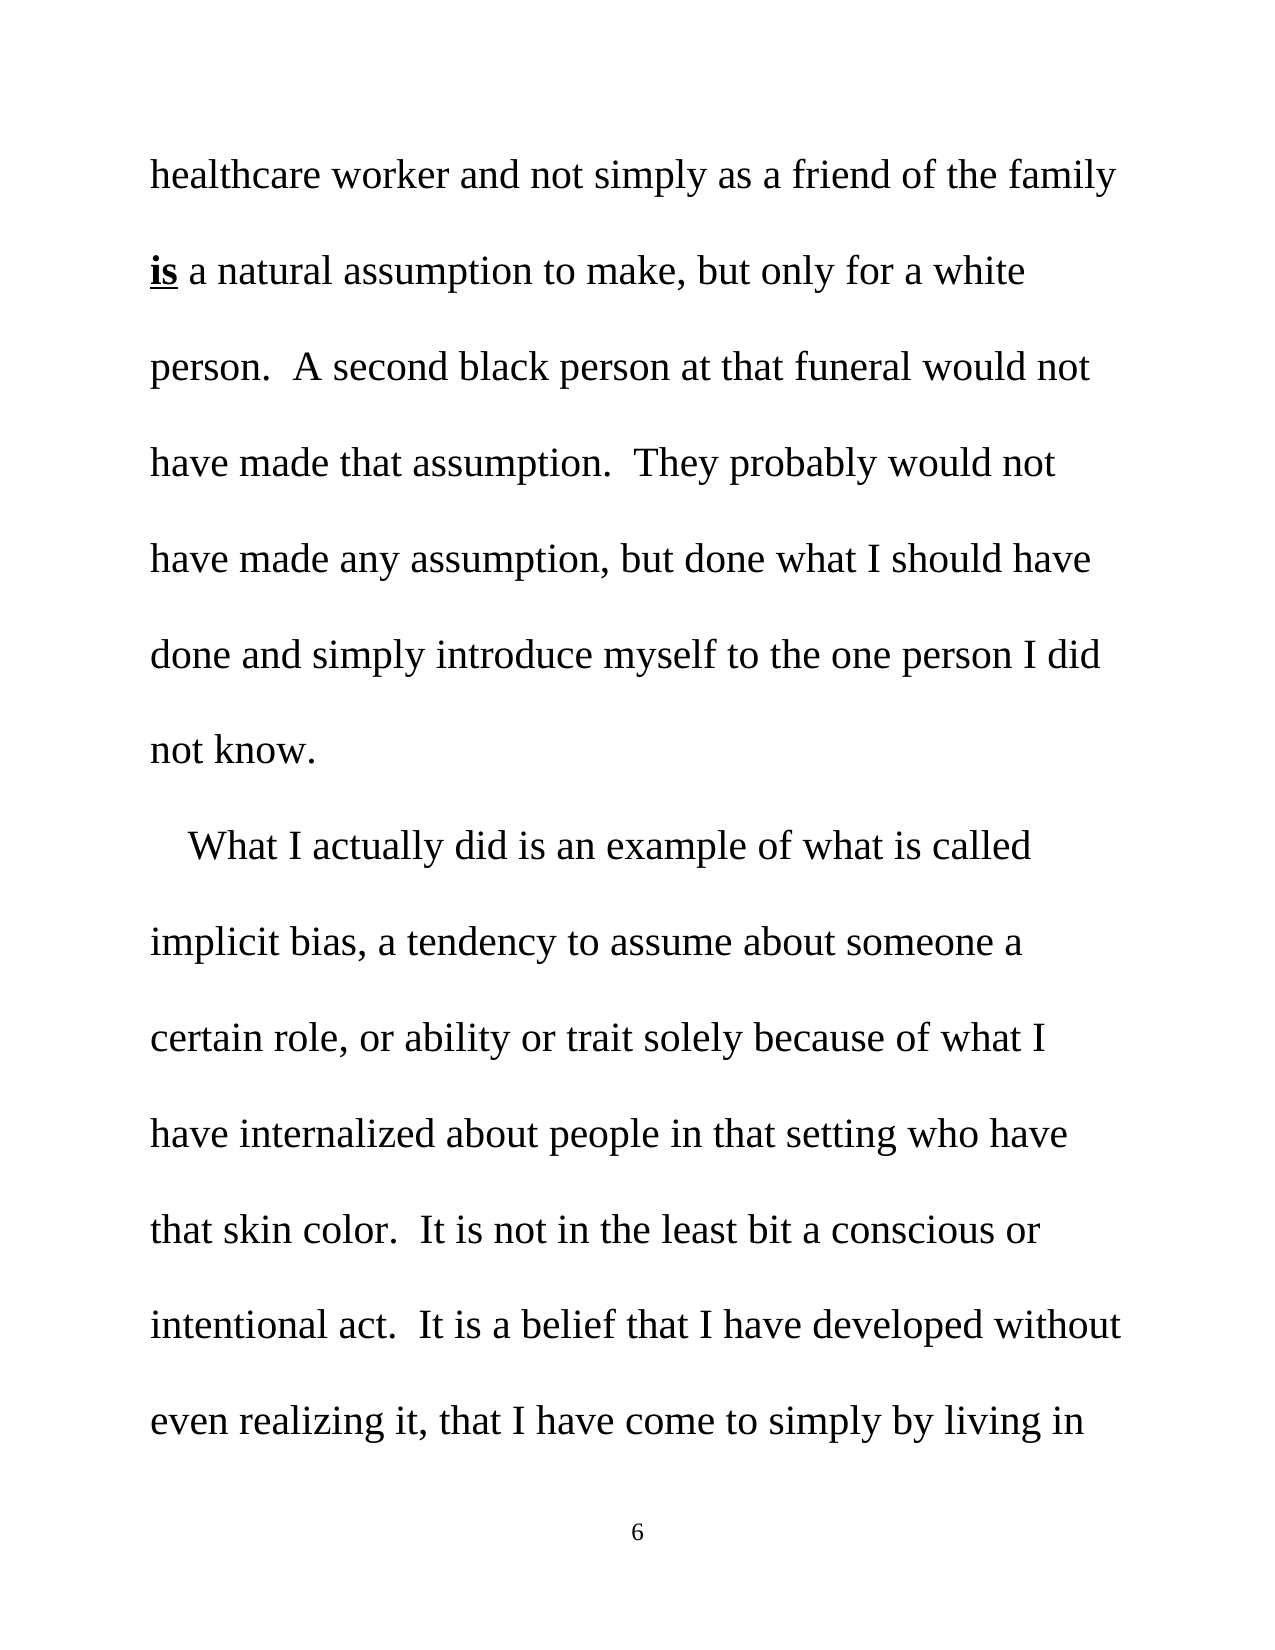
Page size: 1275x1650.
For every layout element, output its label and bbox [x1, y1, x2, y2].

text [150, 821, 1125, 1444]
text [150, 150, 1125, 773]
